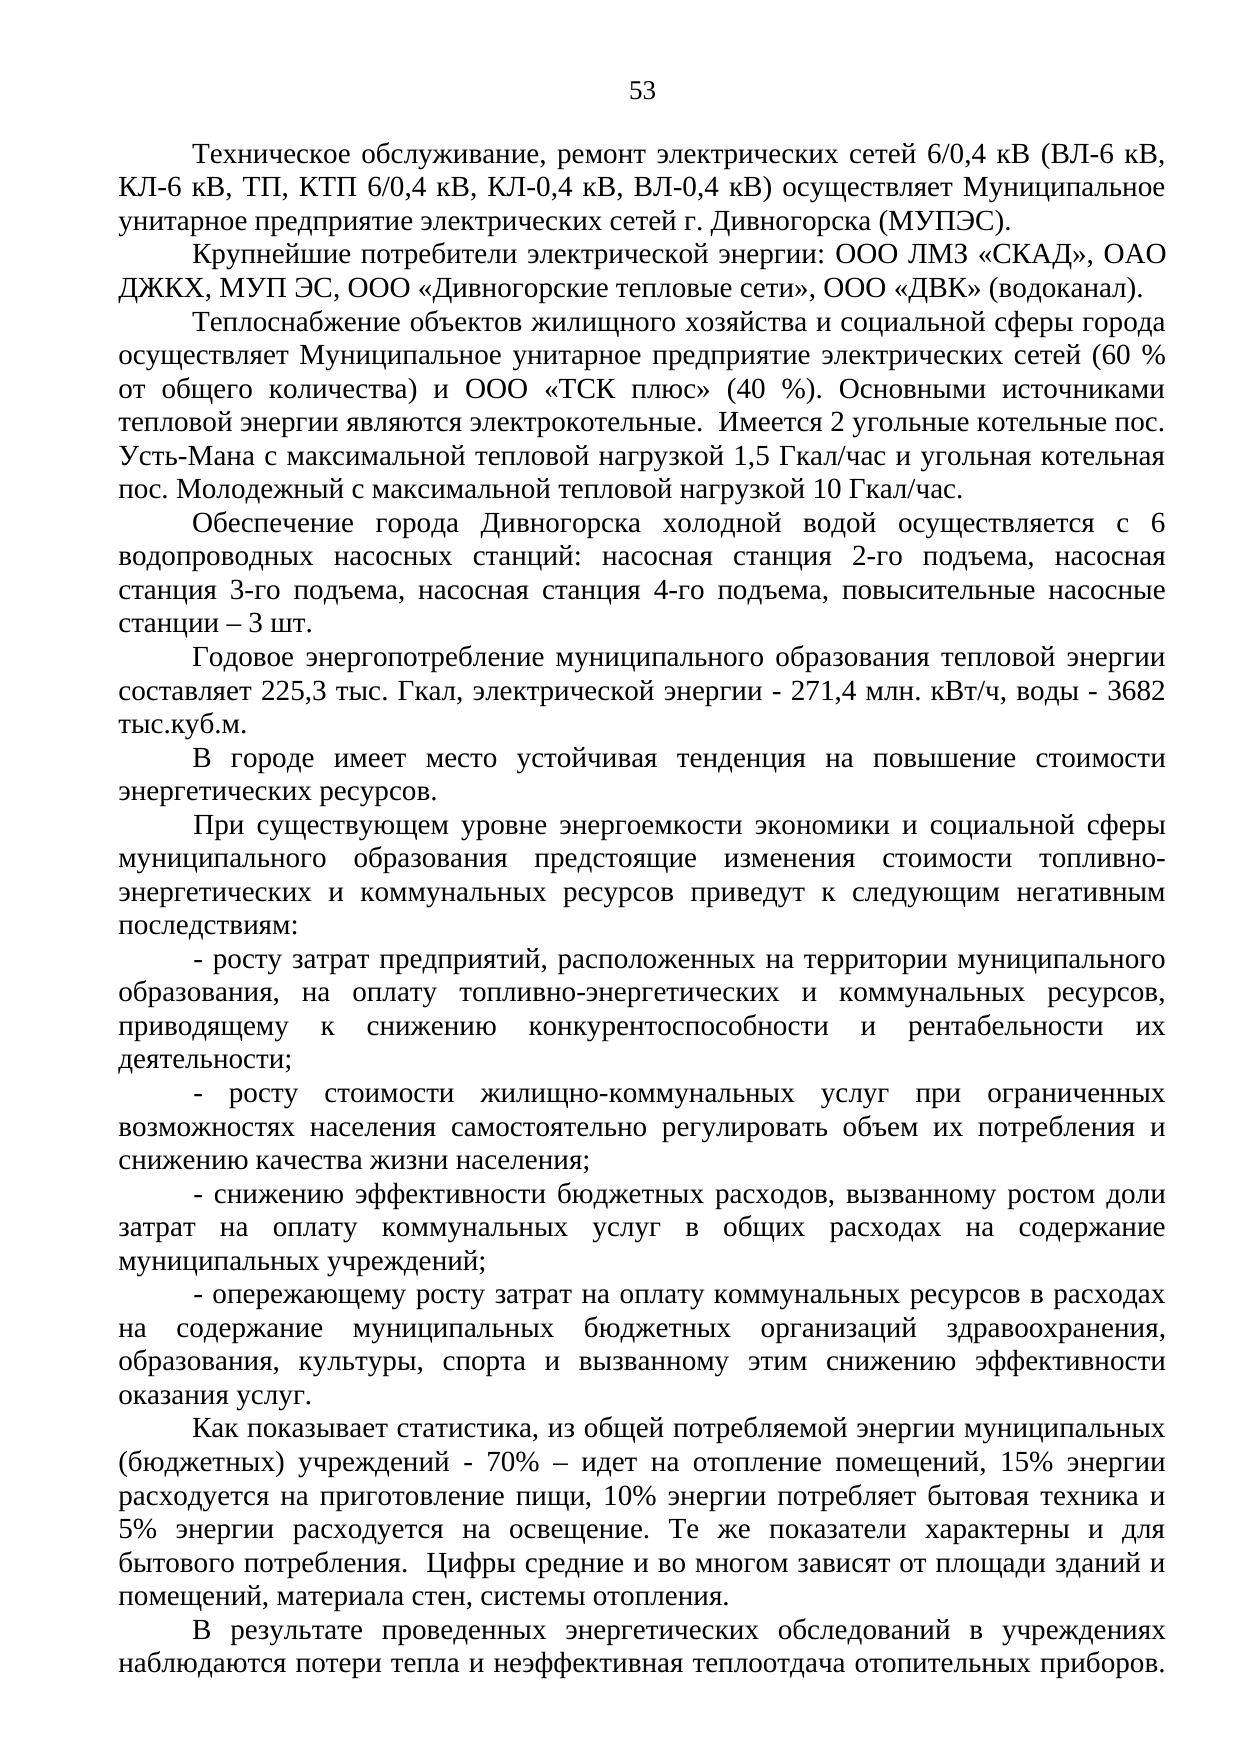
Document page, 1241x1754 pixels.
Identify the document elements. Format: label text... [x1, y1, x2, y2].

text Крупнейшие потребители электрической энергии: ООО ЛМЗ «СКАД», ОАО ДЖКХ, МУП ЭС, ООО «Дивногорские тепловые сети», ООО «ДВК» (водоканал). [118, 237, 1167, 304]
text В городе имеет место устойчивая тенденция на повышение стоимости энергетических ресурсов. [118, 740, 1167, 807]
text - опережающему росту затрат на оплату коммунальных ресурсов в расходах на содержание муниципальных бюджетных организаций здравоохранения, образования, культуры, спорта и вызванному этим снижению эффективности оказания услуг. [118, 1276, 1167, 1411]
text Как показывает статистика, из общей потребляемой энергии муниципальных (бюджетных) учреждений - 70% – идет на отопление помещений, 15% энергии расходуется на приготовление пищи, 10% энергии потребляет бытовая техника и 5% энергии расходуется на освещение. Те же показатели характерны и для бытового потребления. Цифры средние и во многом зависят от площади зданий и помещений, материала стен, системы отопления. [118, 1411, 1167, 1612]
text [118, 1612, 1167, 1679]
text Обеспечение города Дивногорска холодной водой осуществляется с 6 водопроводных насосных станций: насосная станция 2-го подъема, насосная станция 3-го подъема, насосная станция 4-го подъема, повысительные насосные станции – 3 шт. [118, 505, 1167, 639]
text - росту стоимости жилищно-коммунальных услуг при ограниченных возможностях населения самостоятельно регулировать объем их потребления и снижению качества жизни населения; [118, 1075, 1167, 1176]
text - росту затрат предприятий, расположенных на территории муниципального образования, на оплату топливно-энергетических и коммунальных ресурсов, приводящему к снижению конкурентоспособности и рентабельности их деятельности; [118, 941, 1167, 1075]
text При существующем уровне энергоемкости экономики и социальной сферы муниципального образования предстоящие изменения стоимости топливно-энергетических и коммунальных ресурсов приведут к следующим негативным последствиям: [118, 807, 1167, 941]
text Теплоснабжение объектов жилищного хозяйства и социальной сферы города осуществляет Муниципальное унитарное предприятие электрических сетей (60 % от общего количества) и ООО «ТСК плюс» (40 %). Основными источниками тепловой энергии являются электрокотельные. Имеется 2 угольные котельные пос. Усть-Мана с максимальной тепловой нагрузкой 1,5 Гкал/час и угольная котельная пос. Молодежный с максимальной тепловой нагрузкой 10 Гкал/час. [118, 304, 1167, 505]
text - снижению эффективности бюджетных расходов, вызванному ростом доли затрат на оплату коммунальных услуг в общих расходах на содержание муниципальных учреждений; [118, 1176, 1167, 1276]
text Годовое энергопотребление муниципального образования тепловой энергии составляет 225,3 тыс. Гкал, электрической энергии - 271,4 млн. кВт/ч, воды - 3682 тыс.куб.м. [118, 639, 1167, 740]
text Техническое обслуживание, ремонт электрических сетей 6/0,4 кВ (ВЛ-6 кВ, КЛ-6 кВ, ТП, КТП 6/0,4 кВ, КЛ-0,4 кВ, ВЛ-0,4 кВ) осуществляет Муниципальное унитарное предприятие электрических сетей г. Дивногорска (МУПЭС). [118, 136, 1167, 237]
